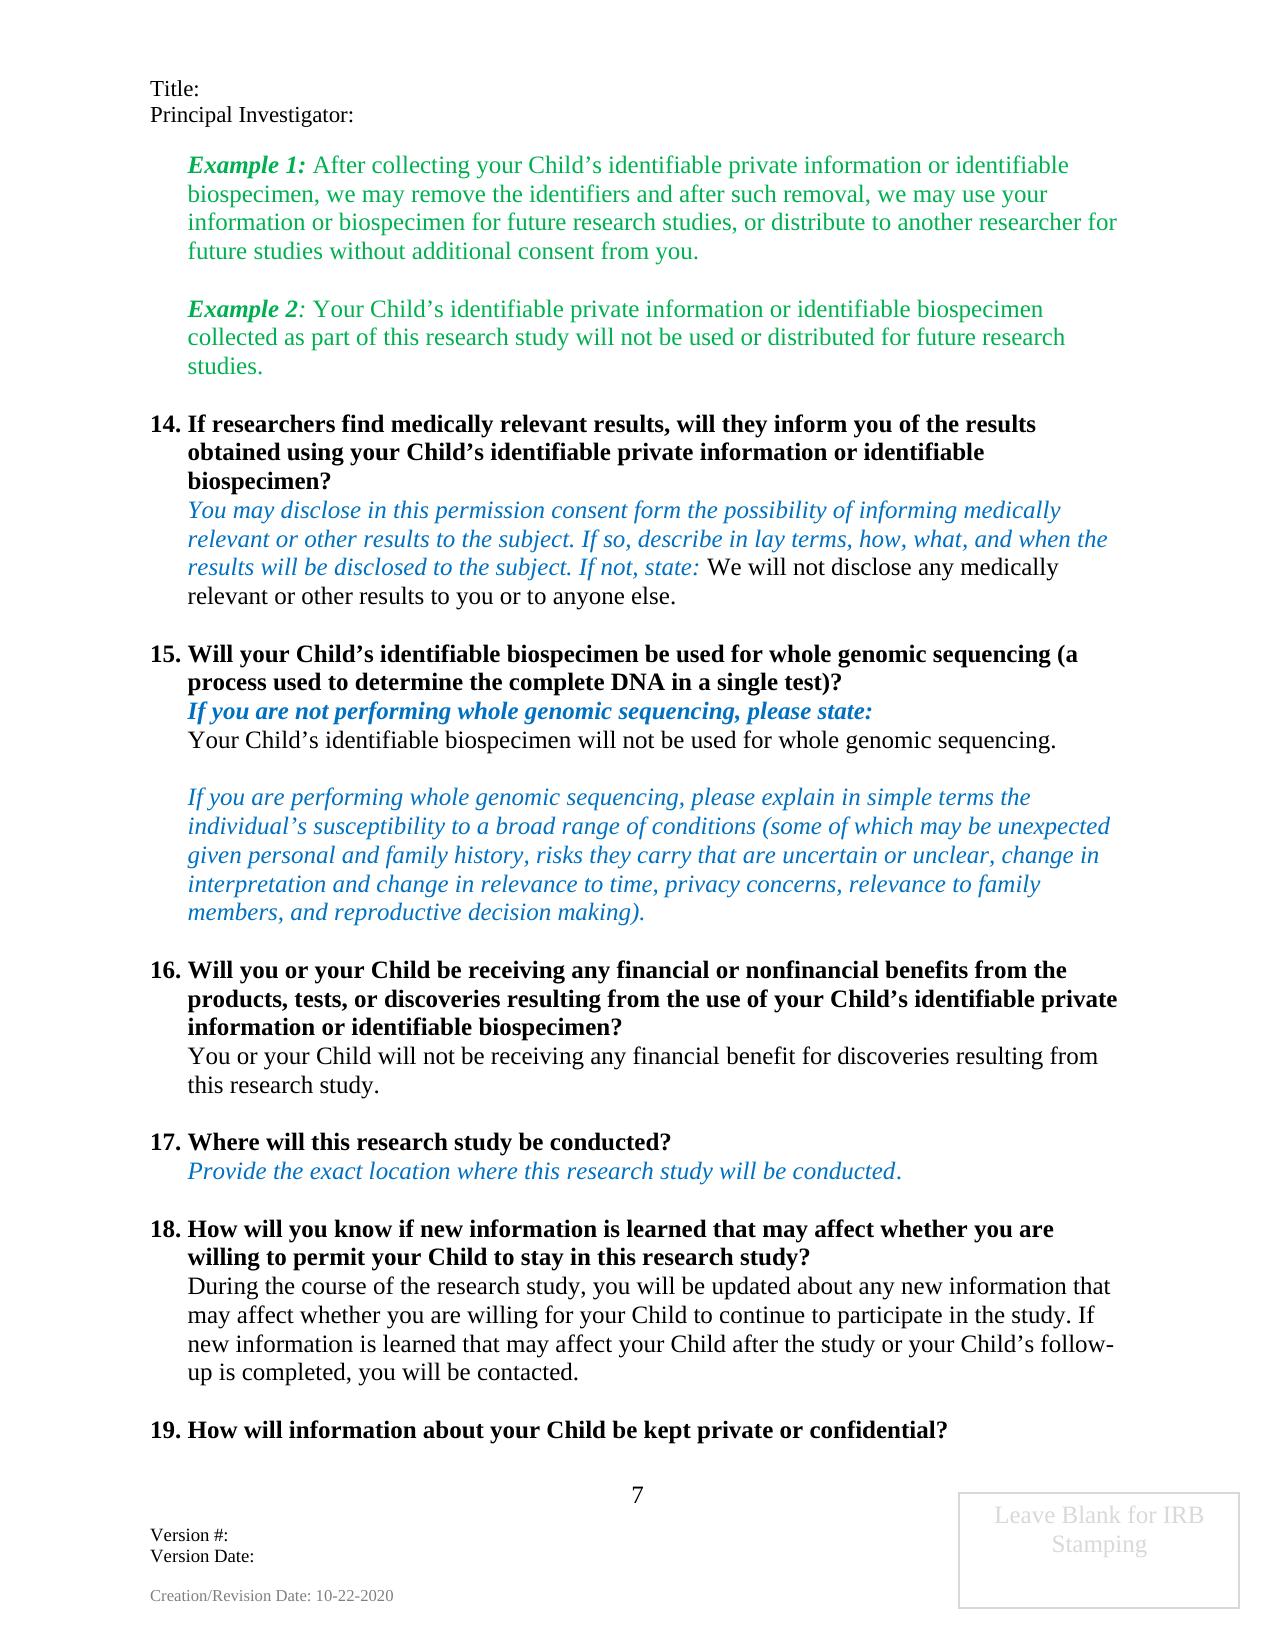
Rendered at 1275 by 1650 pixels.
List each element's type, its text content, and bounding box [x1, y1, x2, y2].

text Your Child’s identifiable biospecimen will not be used for whole genomic sequencing. [187, 725, 1125, 754]
list Will your Child’s identifiable biospecimen be used for whole genomic sequencing (a process used to determine the complete DNA in a single test)? [150, 639, 1125, 696]
text You may disclose in this permission consent form the possibility of informing medically relevant or other results to the subject. If so, describe in lay terms, how, what, and when the results will be disclosed to the subject. If not, state: We will not disclose any medically relevant or other results to you or to anyone else. [187, 495, 1125, 610]
text If you are performing whole genomic sequencing, please explain in simple terms the individual’s susceptibility to a broad range of conditions (some of which may be unexpected given personal and family history, risks they carry that are uncertain or unclear, change in interpretation and change in relevance to time, privacy concerns, relevance to family members, and reproductive decision making). [187, 782, 1125, 926]
text Provide the exact location where this research study will be conducted. [150, 1156, 1125, 1185]
list How will you know if new information is learned that may affect whether you are willing to permit your Child to stay in this research study? [150, 1214, 1125, 1271]
text You or your Child will not be receiving any financial benefit for discoveries resulting from this research study. [187, 1041, 1125, 1099]
list How will information about your Child be kept private or confidential? [150, 1415, 1125, 1444]
list Will you or your Child be receiving any financial or nonfinancial benefits from the products, tests, or discoveries resulting from the use of your Child’s identifiable private information or identifiable biospecimen? [150, 955, 1125, 1041]
list Where will this research study be conducted? [150, 1127, 1125, 1156]
text During the course of the research study, you will be updated about any new information that may affect whether you are willing for your Child to continue to participate in the study. If new information is learned that may affect your Child after the study or your Child’s follow-up is completed, you will be contacted. [150, 1271, 1125, 1386]
text Example 2: Your Child’s identifiable private information or identifiable biospecimen collected as part of this research study will not be used or distributed for future research studies. [187, 294, 1125, 380]
text If you are not performing whole genomic sequencing, please state: [187, 696, 1125, 725]
text Example 1: After collecting your Child’s identifiable private information or identifiable biospecimen, we may remove the identifiers and after such removal, we may use your information or biospecimen for future research studies, or distribute to another researcher for future studies without additional consent from you. [187, 150, 1125, 265]
list If researchers find medically relevant results, will they inform you of the results obtained using your Child’s identifiable private information or identifiable biospecimen? [150, 409, 1125, 495]
